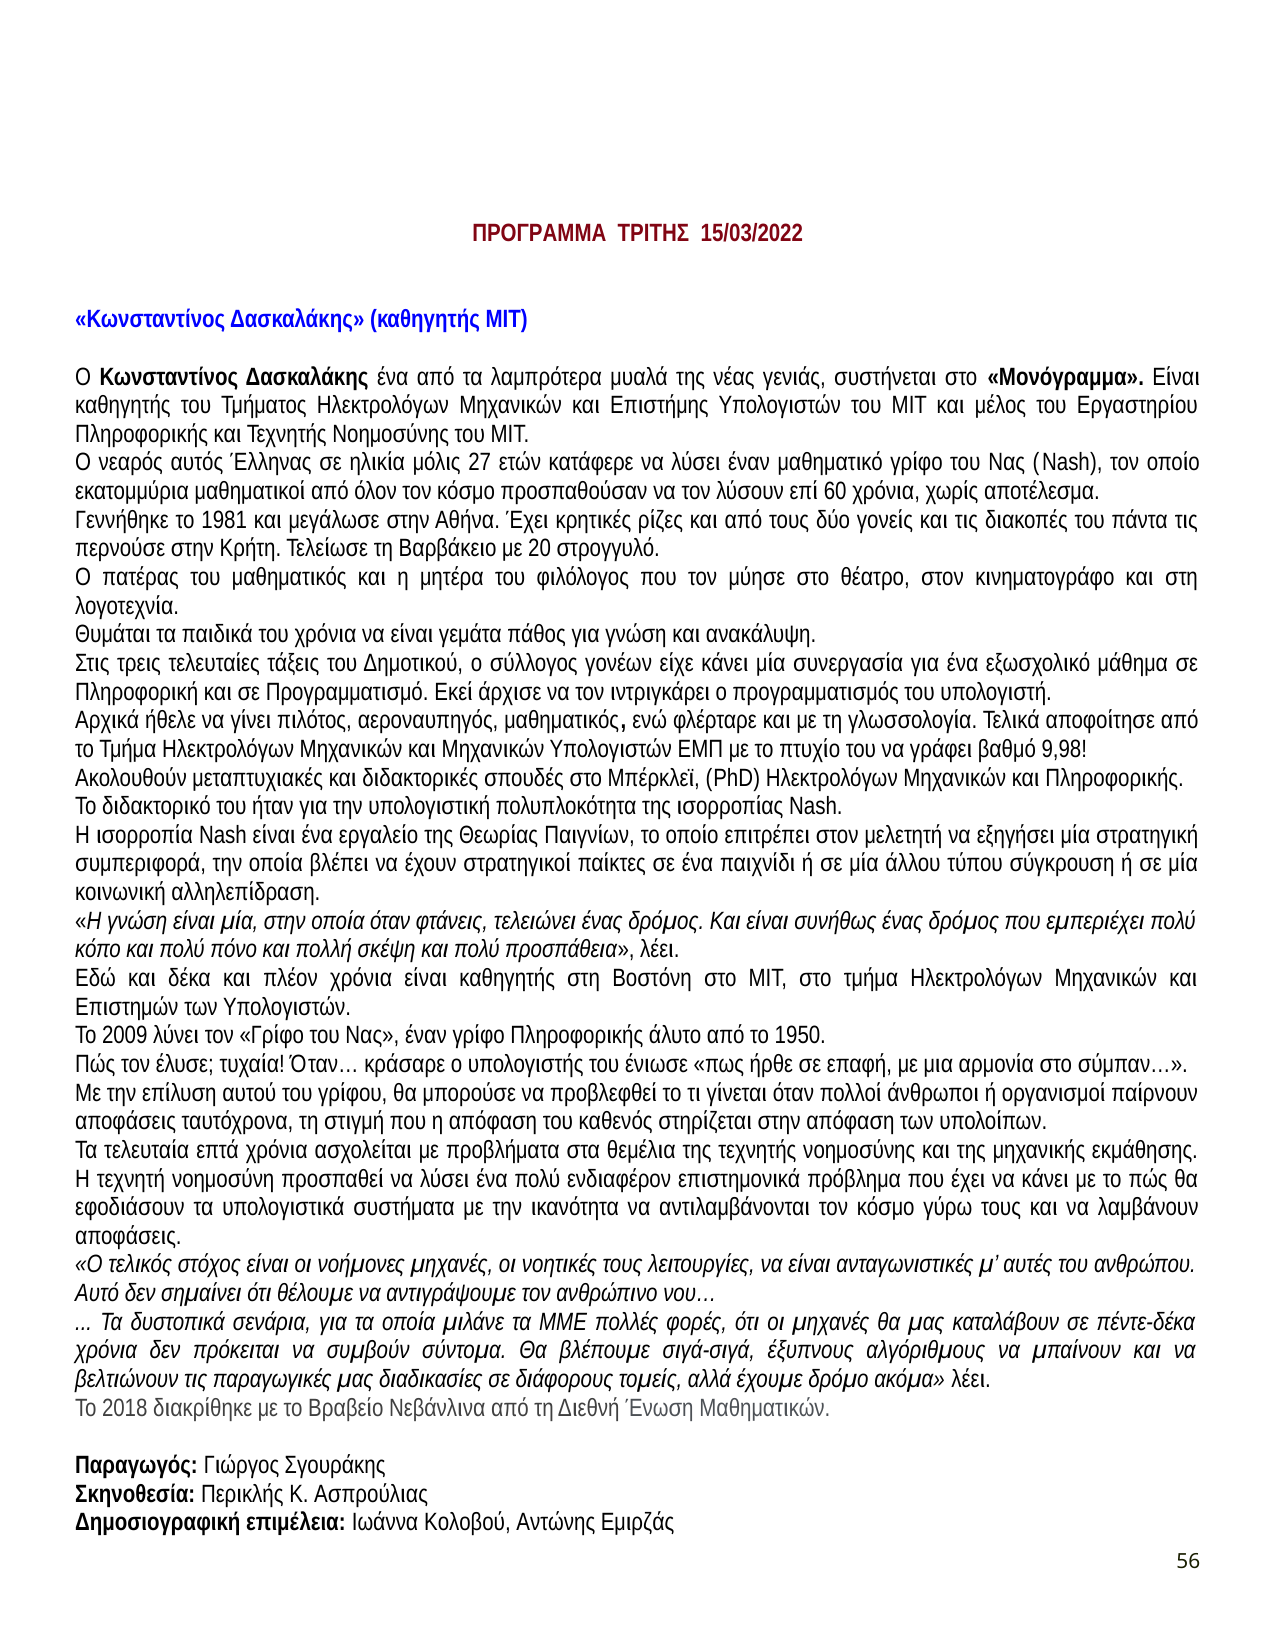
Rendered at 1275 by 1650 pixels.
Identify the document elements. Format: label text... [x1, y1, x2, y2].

text Το 2018 διακρίθηκε με το Βραβείο Νεβάνλινα από τη Διεθνή Ένωση Μαθηματικών. [75, 1393, 1200, 1421]
text Τα τελευταία επτά χρόνια ασχολείται με προβλήματα στα θεμέλια της τεχνητής νοημοσύνης και της μηχανικής εκμάθησης. Η τεχνητή νοημοσύνη προσπαθεί να λύσει ένα πολύ ενδιαφέρον επιστημονικά πρόβλημα που έχει να κάνει με το πώς θα εφοδιάσουν τα υπολογιστικά συστήματα με την ικανότητα να αντιλαμβάνονται τον κόσμο γύρω τους και να λαμβάνουν αποφάσεις. [75, 1135, 1200, 1249]
text Πώς τον έλυσε; τυχαία! Όταν… κράσαρε ο υπολογιστής του ένιωσε «πως ήρθε σε επαφή, με μια αρμονία στο σύμπαν…». [75, 1049, 1200, 1078]
text «Η γνώση είναι μία, στην οποία όταν φτάνεις, τελειώνει ένας δρόμος. Και είναι συνήθως ένας δρόμος που εμπεριέχει πολύ κόπο και πολύ πόνο και πολλή σκέψη και πολύ προσπάθεια», λέει. [75, 906, 1200, 963]
text Εδώ και δέκα και πλέον χρόνια είναι καθηγητής στη Βοστόνη στο ΜΙΤ, στο τμήμα Ηλεκτρολόγων Μηχανικών και Επιστημών των Υπολογιστών. [75, 963, 1200, 1020]
text Ο νεαρός αυτός Έλληνας σε ηλικία μόλις 27 ετών κατάφερε να λύσει έναν μαθηματικό γρίφο του Νας (Nash), τον οποίο εκατομμύρια μαθηματικοί από όλον τον κόσμο προσπαθούσαν να τον λύσουν επί 60 χρόνια, χωρίς αποτέλεσμα. [75, 447, 1200, 505]
text Παραγωγός: Γιώργος Σγουράκης [75, 1450, 1200, 1479]
text Σκηνοθεσία: Περικλής Κ. Ασπρούλιας [75, 1479, 1200, 1507]
text Το διδακτορικό του ήταν για την υπολογιστική πολυπλοκότητα της ισορροπίας Nash. [75, 791, 1200, 820]
text Θυμάται τα παιδικά του χρόνια να είναι γεμάτα πάθος για γνώση και ανακάλυψη. [75, 619, 1200, 648]
text ΠΡΟΓΡΑΜΜΑ ΤΡΙΤΗΣ 15/03/2022 [75, 189, 1200, 247]
text ... Τα δυστοπικά σενάρια, για τα οποία μιλάνε τα ΜΜΕ πολλές φορές, ότι οι μηχανές θα μας καταλάβουν σε πέντε-δέκα χρόνια δεν πρόκειται να συμβούν σύντομα. Θα βλέπουμε σιγά-σιγά, έξυπνους αλγόριθμους να μπαίνουν και να βελτιώνουν τις παραγωγικές μας διαδικασίες σε διάφορους τομείς, αλλά έχουμε δρόμο ακόμα» λέει. [75, 1307, 1200, 1393]
text Ο πατέρας του μαθηματικός και η μητέρα του φιλόλογος που τον μύησε στο θέατρο, στον κινηματογράφο και στη λογοτεχνία. [75, 562, 1200, 619]
text Δημοσιογραφική επιμέλεια: Ιωάννα Κολοβού, Αντώνης Εμιρζάς [75, 1507, 1200, 1536]
text Στις τρεις τελευταίες τάξεις του Δημοτικού, ο σύλλογος γονέων είχε κάνει μία συνεργασία για ένα εξωσχολικό μάθημα σε Πληροφορική και σε Προγραμματισμό. Εκεί άρχισε να τον ιντριγκάρει ο προγραμματισμός του υπολογιστή. [75, 648, 1200, 705]
text Το 2009 λύνει τον «Γρίφο του Νας», έναν γρίφο Πληροφορικής άλυτο από το 1950. [75, 1020, 1200, 1049]
text Ακολουθούν μεταπτυχιακές και διδακτορικές σπουδές στο Μπέρκλεϊ, (PhD) Ηλεκτρολόγων Μηχανικών και Πληροφορικής. [75, 762, 1200, 791]
text «Ο τελικός στόχος είναι οι νοήμονες μηχανές, οι νοητικές τους λειτουργίες, να είναι ανταγωνιστικές μ’ αυτές του ανθρώπου. Αυτό δεν σημαίνει ότι θέλουμε να αντιγράψουμε τον ανθρώπινο νου… [75, 1249, 1200, 1307]
text Γεννήθηκε το 1981 και μεγάλωσε στην Αθήνα. Έχει κρητικές ρίζες και από τους δύο γονείς και τις διακοπές του πάντα τις περνούσε στην Κρήτη. Τελείωσε τη Βαρβάκειο με 20 στρογγυλό. [75, 505, 1200, 562]
text Ο Κωνσταντίνος Δασκαλάκης ένα από τα λαμπρότερα μυαλά της νέας γενιάς, συστήνεται στο «Μονόγραμμα». Είναι καθηγητής του Τμήματος Ηλεκτρολόγων Μηχανικών και Επιστήμης Υπολογιστών του ΜΙΤ και μέλος του Εργαστηρίου Πληροφορικής και Τεχνητής Νοημοσύνης του MIT. [75, 361, 1200, 447]
text Με την επίλυση αυτού του γρίφου, θα μπορούσε να προβλεφθεί το τι γίνεται όταν πολλοί άνθρωποι ή οργανισμοί παίρνουν αποφάσεις ταυτόχρονα, τη στιγμή που η απόφαση του καθενός στηρίζεται στην απόφαση των υπολοίπων. [75, 1078, 1200, 1135]
text Η ισορροπία Nash είναι ένα εργαλείο της Θεωρίας Παιγνίων, το οποίο επιτρέπει στον μελετητή να εξηγήσει μία στρατηγική συμπεριφορά, την οποία βλέπει να έχουν στρατηγικοί παίκτες σε ένα παιχνίδι ή σε μία άλλου τύπου σύγκρουση ή σε μία κοινωνική αλληλεπίδραση. [75, 820, 1200, 906]
text «Κωνσταντίνος Δασκαλάκης» (καθηγητής ΜΙΤ) [75, 304, 1200, 333]
text Αρχικά ήθελε να γίνει πιλότος, αεροναυπηγός, μαθηματικός, ενώ φλέρταρε και με τη γλωσσολογία. Τελικά αποφοίτησε από το Τμήμα Ηλεκτρολόγων Μηχανικών και Μηχανικών Υπολογιστών ΕΜΠ με το πτυχίο του να γράφει βαθμό 9,98! [75, 705, 1200, 762]
